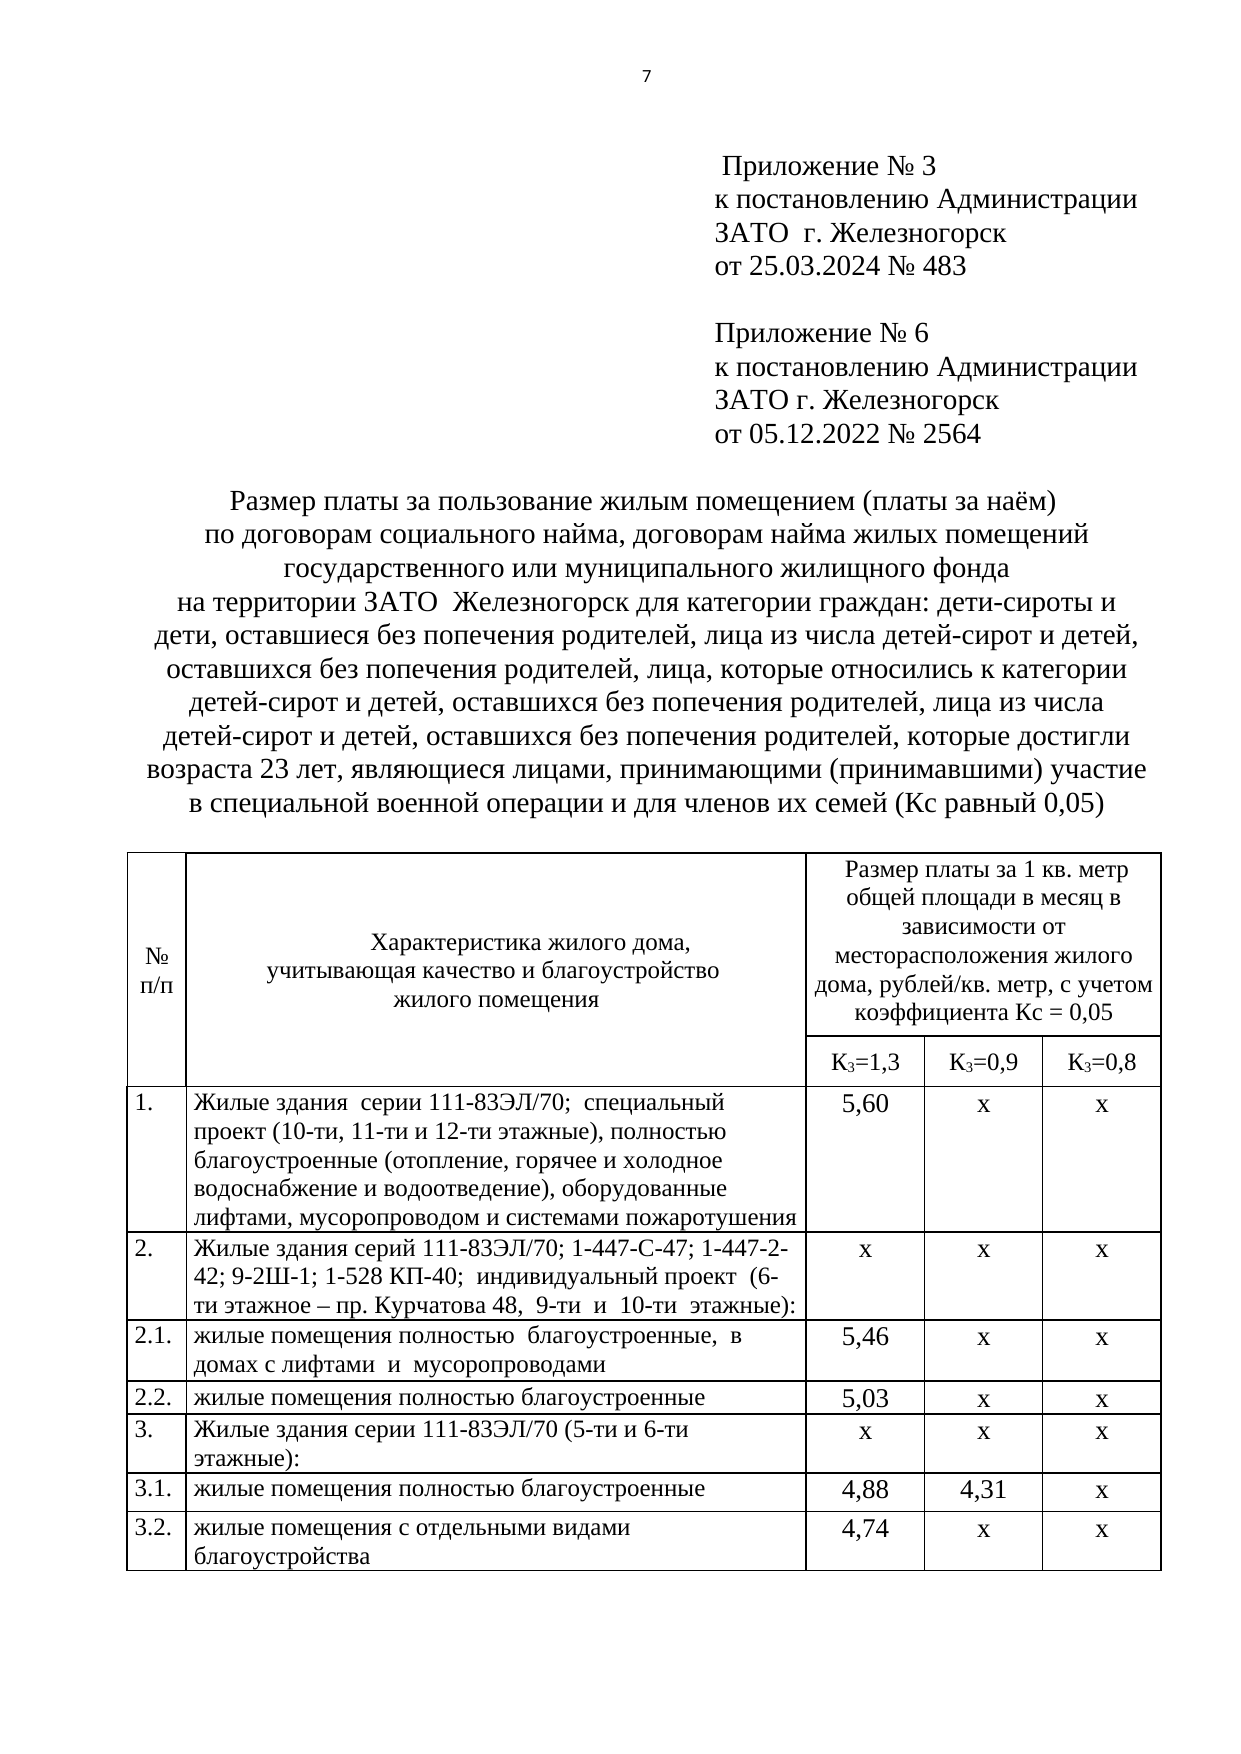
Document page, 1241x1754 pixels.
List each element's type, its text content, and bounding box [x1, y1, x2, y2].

table_cell 4,31 [925, 1474, 1042, 1511]
table_header Характеристика жилого дома, учитывающая качество и благоустройство жилого помещения [187, 854, 805, 1086]
table_cell 2. [128, 1233, 186, 1319]
table_cell 3.1. [128, 1474, 185, 1511]
table_cell х [1043, 1512, 1160, 1569]
table_cell жилые помещения полностью благоустроенные, в домах с лифтами и мусоропроводами [187, 1321, 805, 1380]
table_cell х [1043, 1321, 1160, 1380]
text детей-сирот и детей, оставшихся без попечения родителей, которые достигли возраста 23 лет, являющиеся лицами, принимающими (принимавшими) участие в специальной военной операции и для членов их семей (Кс равный 0,05) [142, 718, 1152, 818]
table_cell х [925, 1415, 1042, 1472]
table_cell х [925, 1321, 1042, 1380]
table_cell жилые помещения с отдельными видами благоустройства [187, 1512, 805, 1569]
table_cell 5,60 [807, 1087, 924, 1231]
table_cell 5,46 [807, 1321, 924, 1380]
table_header Размер платы за 1 кв. метр общей площади в месяц в зависимости от месторасположения жилого дома, рублей/кв. метр, с учетом коэффициента Кс = 0,05 [807, 854, 1160, 1035]
table_cell жилые помещения полностью благоустроенные [187, 1382, 805, 1413]
table_header Приложение № 3 к постановлению Администрации ЗАТО г. Железногорск от 25.03.2024 № 483 Приложение № 6 к постановлению Администрации ЗАТО г. Железногорск от 05.12.2022 № 2564 [703, 148, 1157, 449]
table_cell Жилые здания серий 111-83ЭЛ/70; 1-447-С-47; 1-447-2-42; 9-2Ш-1; 1-528 КП-40; индивидуальный проект (6-ти этажное – пр. Курчатова 48, 9-ти и 10-ти этажные): [187, 1233, 805, 1319]
table_cell х [1043, 1382, 1160, 1413]
table_cell 4,74 [807, 1512, 924, 1569]
table_cell х [925, 1087, 1042, 1231]
table_cell К3=0,8 [1043, 1037, 1160, 1086]
table_header № п/п [128, 853, 185, 1086]
table_cell 2.2. [128, 1382, 186, 1413]
text Размер платы за пользование жилым помещением (платы за наём) по договорам социального найма, договорам найма жилых помещений государственного или муниципального жилищного фонда [142, 483, 1152, 584]
table_cell х [1043, 1233, 1160, 1319]
table_cell Жилые здания серии 111-83ЭЛ/70; специальный проект (10-ти, 11-ти и 12-ти этажные), полностью благоустроенные (отопление, горячее и холодное водоснабжение и водоотведение), оборудованные лифтами, мусоропроводом и системами пожаротушения [187, 1087, 805, 1231]
table_cell х [807, 1415, 924, 1472]
table_cell жилые помещения полностью благоустроенные [187, 1474, 805, 1511]
table_cell К3=0,9 [925, 1037, 1042, 1086]
table_cell 5,03 [807, 1382, 924, 1413]
text на территории ЗАТО Железногорск для категории граждан: дети-сироты и дети, оставшиеся без попечения родителей, лица из числа детей-сирот и детей, оставшихся без попечения родителей, лица, которые относились к категории детей-сирот и детей, оставшихся без попечения родителей, лица из числа [142, 584, 1152, 718]
table_cell 1. [128, 1087, 186, 1231]
table_cell 3.2. [128, 1512, 185, 1569]
table_cell х [1043, 1087, 1160, 1231]
table_cell Жилые здания серии 111-83ЭЛ/70 (5-ти и 6-ти этажные): [187, 1415, 805, 1472]
table_cell х [1043, 1474, 1160, 1511]
table_cell х [1043, 1415, 1160, 1472]
table_cell х [925, 1512, 1042, 1569]
table_cell 2.1. [128, 1321, 186, 1380]
table_cell х [925, 1382, 1042, 1413]
table_cell 3. [128, 1415, 185, 1472]
table_cell К3=1,3 [807, 1037, 924, 1086]
table_cell х [807, 1233, 924, 1319]
table_cell х [925, 1233, 1042, 1319]
table_cell 4,88 [807, 1474, 924, 1511]
